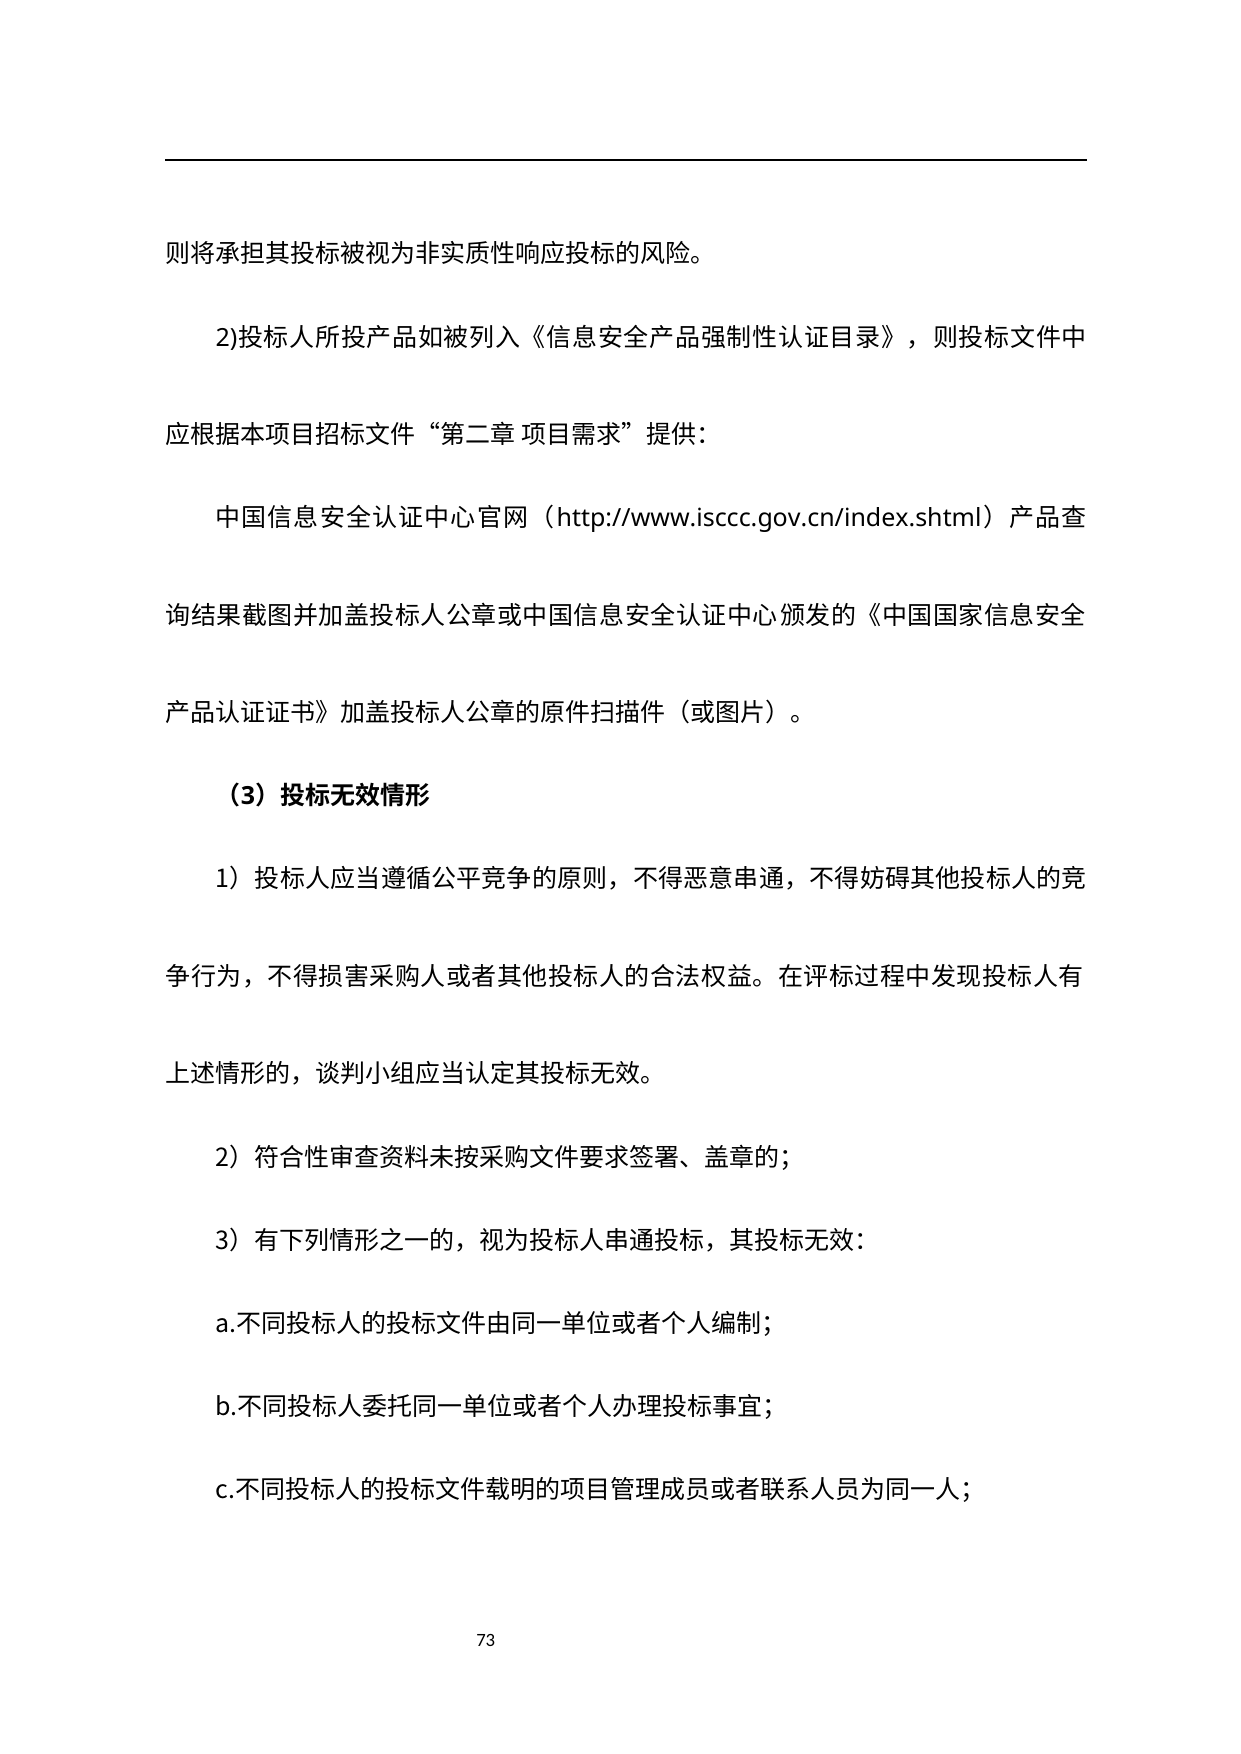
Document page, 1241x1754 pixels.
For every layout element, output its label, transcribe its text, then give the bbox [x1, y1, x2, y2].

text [165, 219, 1087, 284]
text 3）有下列情形之一的，视为投标人串通投标，其投标无效： [165, 1206, 1087, 1271]
text c.不同投标人的投标文件载明的项目管理成员或者联系人员为同一人； [165, 1455, 1087, 1520]
text b.不同投标人委托同一单位或者个人办理投标事宜； [165, 1372, 1087, 1437]
text 中国信息安全认证中心官网（http://www.isccc.gov.cn/index.shtml）产品查询结果截图并加盖投标人公章或中国信息安全认证中心颁发的《中国国家信息安全产品认证证书》加盖投标人公章的原件扫描件（或图片）。 [165, 483, 1087, 743]
text a.不同投标人的投标文件由同一单位或者个人编制； [165, 1289, 1087, 1354]
text （3）投标无效情形 [165, 761, 1087, 826]
text 1）投标人应当遵循公平竞争的原则，不得恶意串通，不得妨碍其他投标人的竞争行为，不得损害采购人或者其他投标人的合法权益。在评标过程中发现投标人有上述情形的，谈判小组应当认定其投标无效。 [165, 844, 1087, 1104]
text 2）符合性审查资料未按采购文件要求签署、盖章的； [165, 1123, 1087, 1188]
text 2)投标人所投产品如被列入《信息安全产品强制性认证目录》，则投标文件中应根据本项目招标文件“第二章 项目需求”提供： [165, 303, 1087, 465]
